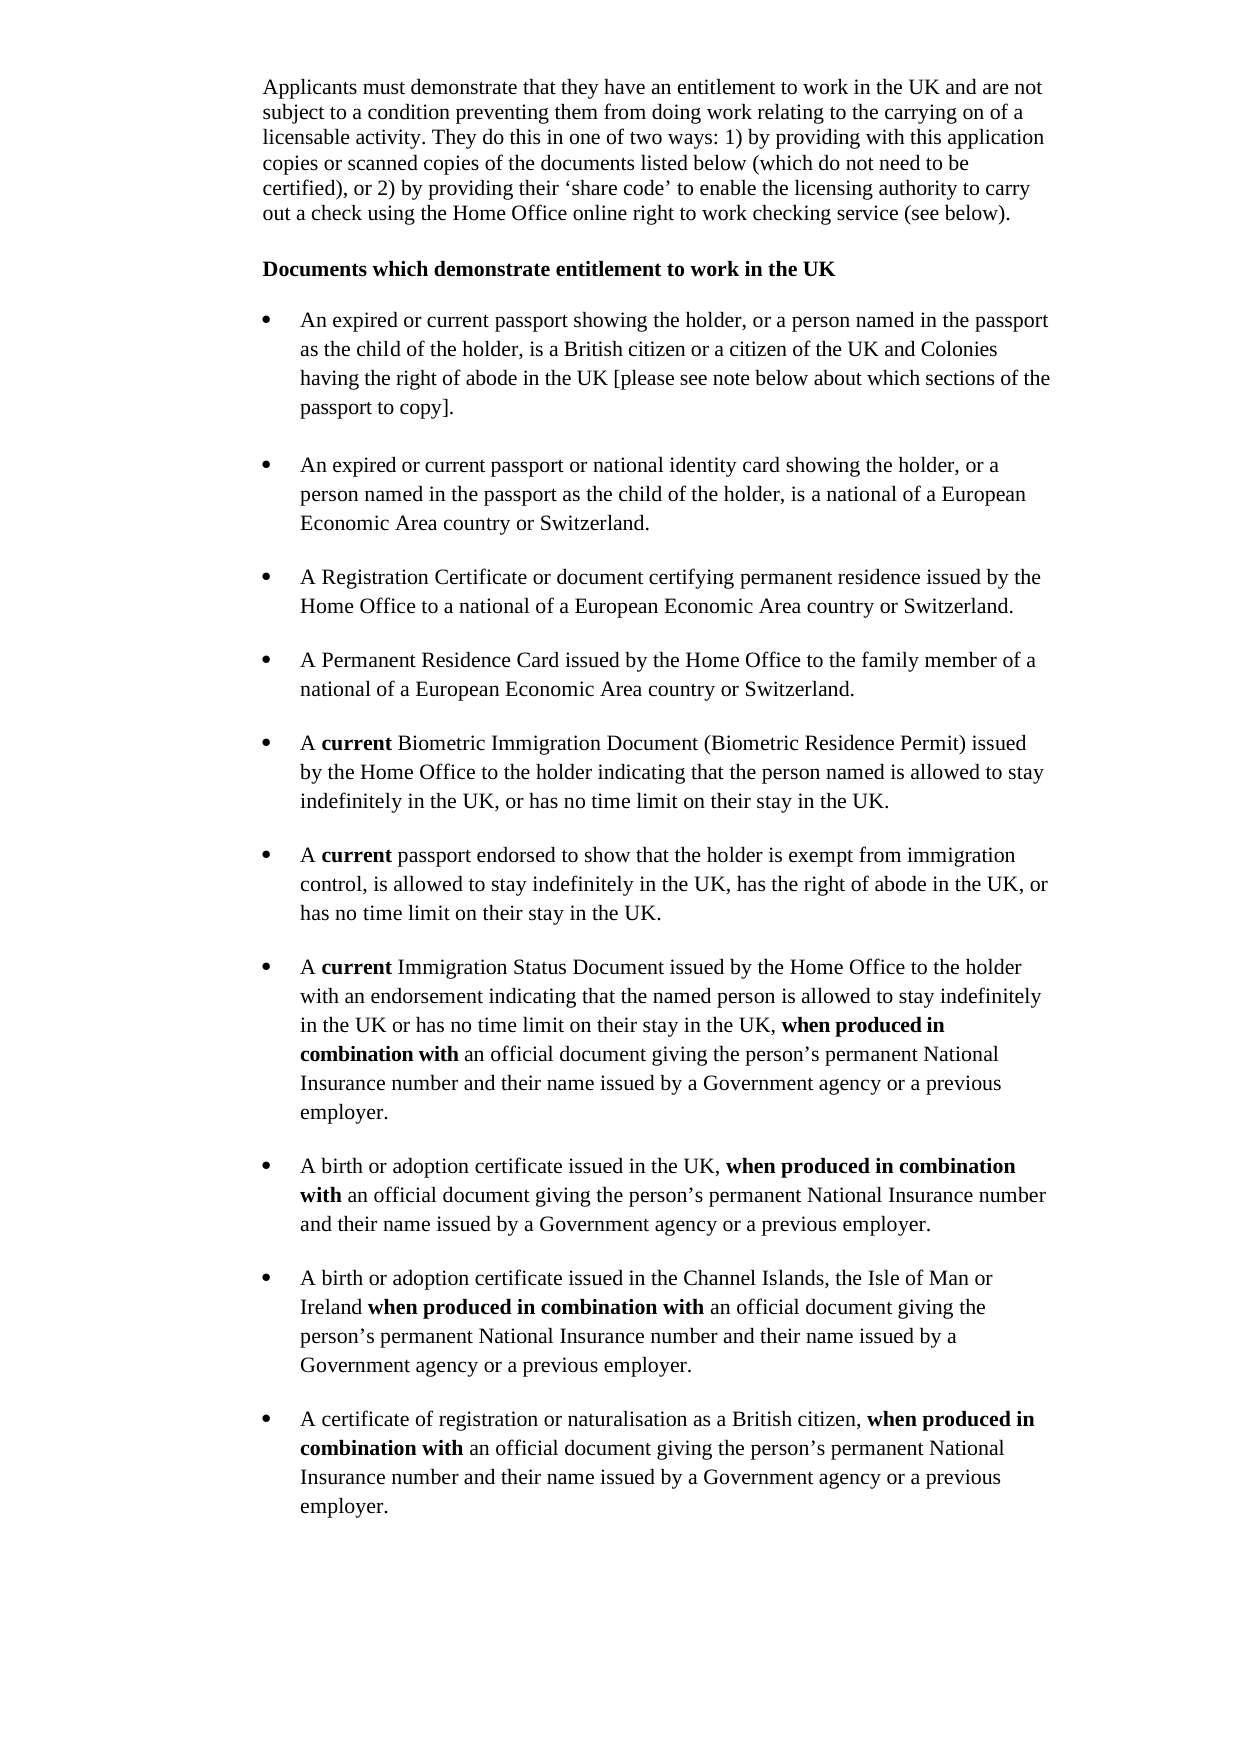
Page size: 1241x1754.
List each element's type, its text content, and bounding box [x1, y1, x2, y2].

list A current Biometric Immigration Document (Biometric Residence Permit) issued by the Home Office to the holder indicating that the person named is allowed to stay indefinitely in the UK, or has no time limit on their stay in the UK. [262, 730, 1053, 813]
list An expired or current passport showing the holder, or a person named in the passport as the child of the holder, is a British citizen or a citizen of the UK and Colonies having the right of abode in the UK [please see note below about which sections of the passport to copy]. [262, 307, 1053, 419]
list An expired or current passport or national identity card showing the holder, or a person named in the passport as the child of the holder, is a national of a European Economic Area country or Switzerland. [262, 452, 1053, 535]
list A Permanent Residence Card issued by the Home Office to the family member of a national of a European Economic Area country or Switzerland. [262, 647, 1053, 701]
list A birth or adoption certificate issued in the Channel Islands, the Isle of Man or Ireland when produced in combination with an official document giving the person’s permanent National Insurance number and their name issued by a Government agency or a previous employer. [262, 1265, 1053, 1377]
list A Registration Certificate or document certifying permanent residence issued by the Home Office to a national of a European Economic Area country or Switzerland. [262, 564, 1053, 618]
list A current passport endorsed to show that the holder is exempt from immigration control, is allowed to stay indefinitely in the UK, has the right of abode in the UK, or has no time limit on their stay in the UK. [262, 842, 1053, 925]
list A certificate of registration or naturalisation as a British citizen, when produced in combination with an official document giving the person’s permanent National Insurance number and their name issued by a Government agency or a previous employer. [262, 1406, 1053, 1518]
list A current Immigration Status Document issued by the Home Office to the holder with an endorsement indicating that the named person is allowed to stay indefinitely in the UK or has no time limit on their stay in the UK, when produced in combination with an official document giving the person’s permanent National Insurance number and their name issued by a Government agency or a previous employer. [262, 954, 1053, 1124]
subtitle Applicants must demonstrate that they have an entitlement to work in the UK and are not subject to a condition preventing them from doing work relating to the carrying on of a licensable activity. They do this in one of two ways: 1) by providing with this application copies or scanned copies of the documents listed below (which do not need to be certified), or 2) by providing their ‘share code’ to enable the licensing authority to carry out a check using the Home Office online right to work checking service (see below). [262, 74, 1053, 225]
text Documents which demonstrate entitlement to work in the UK [187, 256, 1053, 282]
list A birth or adoption certificate issued in the UK, when produced in combination with an official document giving the person’s permanent National Insurance number and their name issued by a Government agency or a previous employer. [262, 1153, 1053, 1236]
